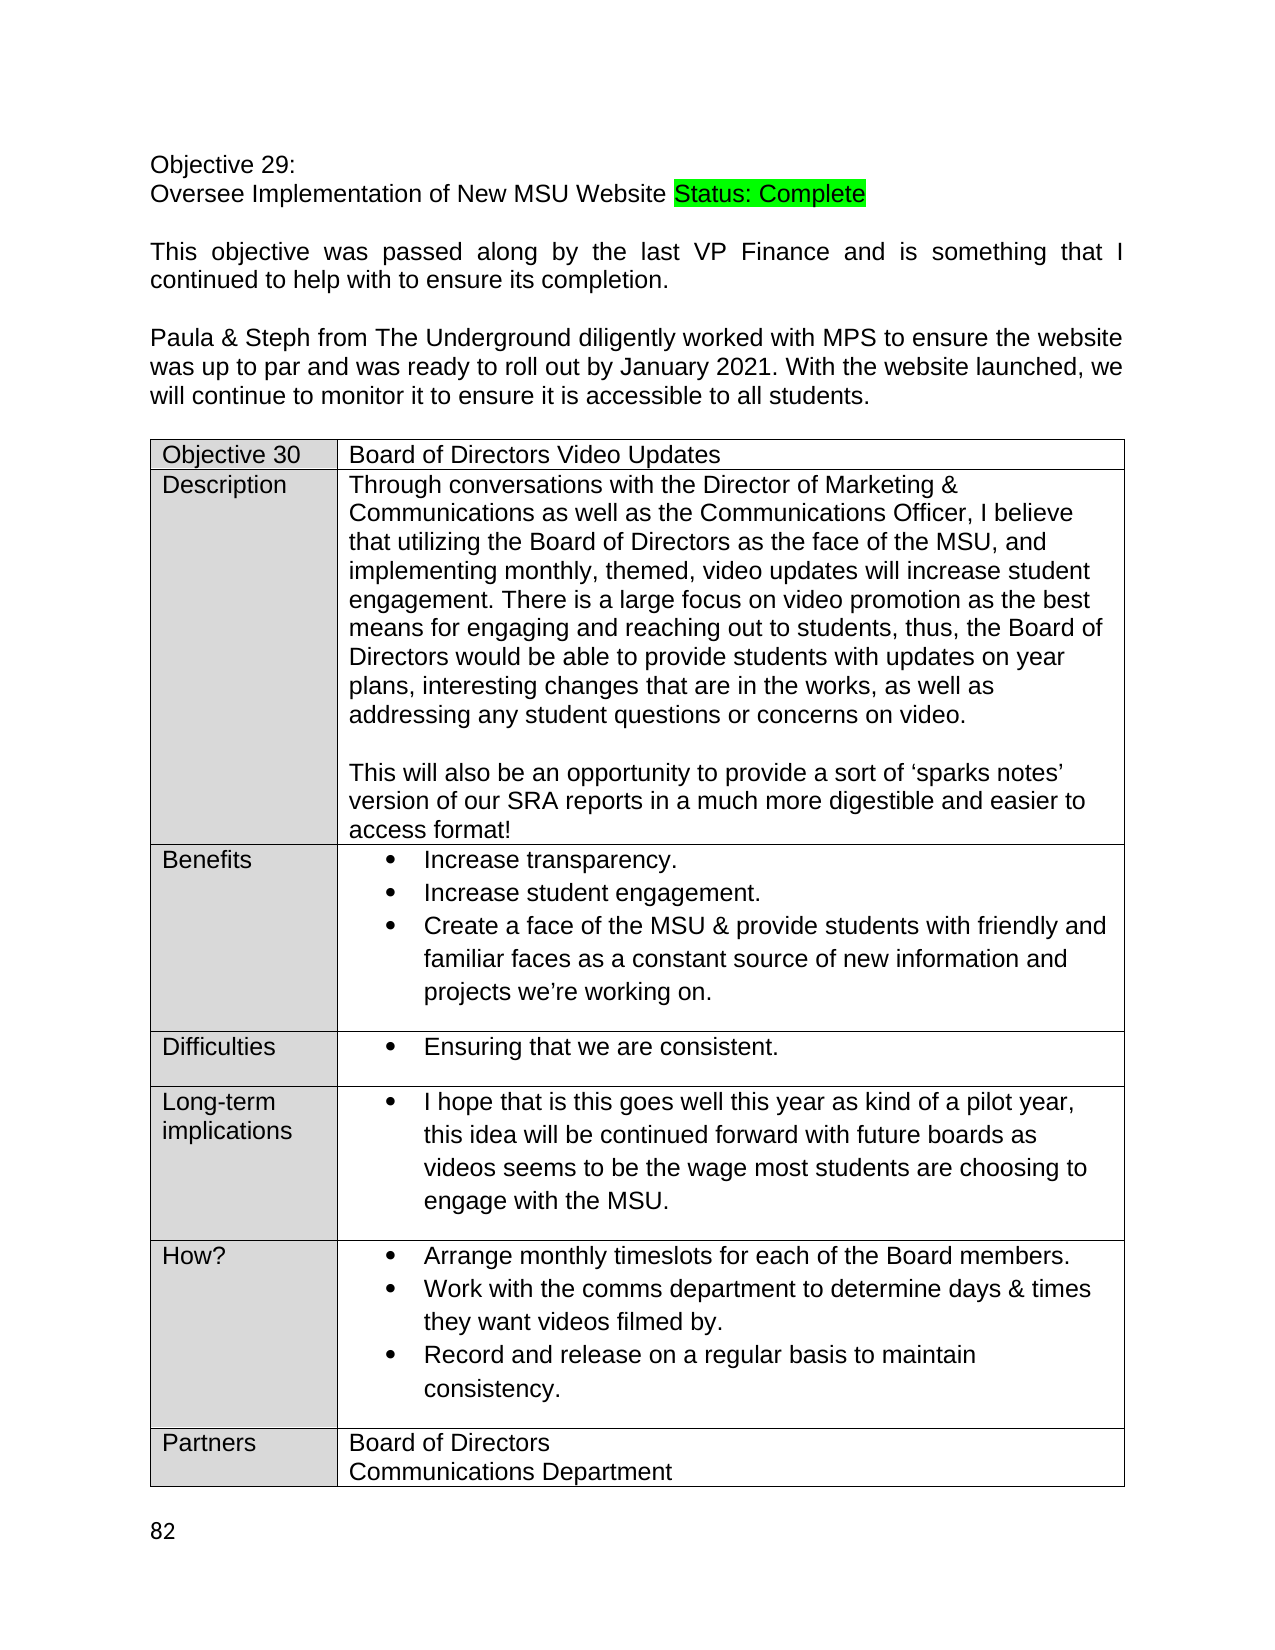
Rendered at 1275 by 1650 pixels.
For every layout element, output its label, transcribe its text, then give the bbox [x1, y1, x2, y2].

table_cell Benefits [151, 845, 337, 1031]
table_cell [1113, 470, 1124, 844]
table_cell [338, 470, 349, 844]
table_cell Increase transparency. Increase student engagement. Create a face of the MSU & provide students with friendly and familiar faces as a constant source of new information and projects we’re working on. [338, 845, 1124, 1031]
table_header Objective 30 [151, 440, 337, 468]
table_cell Long-term implications [151, 1087, 337, 1240]
table_cell Arrange monthly timeslots for each of the Board members. Work with the comms department to determine days & times they want videos filmed by. Record and release on a regular basis to maintain consistency. [338, 1241, 1124, 1427]
text This objective was passed along by the last VP Finance and is something that I continued to help with to ensure its completion. [150, 237, 1125, 294]
table_cell Ensuring that we are consistent. [338, 1032, 1124, 1086]
table_cell Description [151, 470, 337, 844]
table_header Board of Directors Video Updates [338, 440, 1124, 468]
table_cell I hope that is this goes well this year as kind of a pilot year, this idea will be continued forward with future boards as videos seems to be the wage most students are choosing to engage with the MSU. [338, 1087, 1124, 1240]
text Objective 29: Oversee Implementation of New MSU Website Status: Complete [150, 150, 1125, 207]
table_cell Board of Directors Communications Department [338, 1429, 1124, 1486]
table_cell How? [151, 1241, 337, 1427]
table_cell Partners [151, 1429, 337, 1486]
table_cell Difficulties [151, 1032, 337, 1086]
text Paula & Steph from The Underground diligently worked with MPS to ensure the website was up to par and was ready to roll out by January 2021. With the website launched, we will continue to monitor it to ensure it is accessible to all students. [150, 323, 1125, 409]
